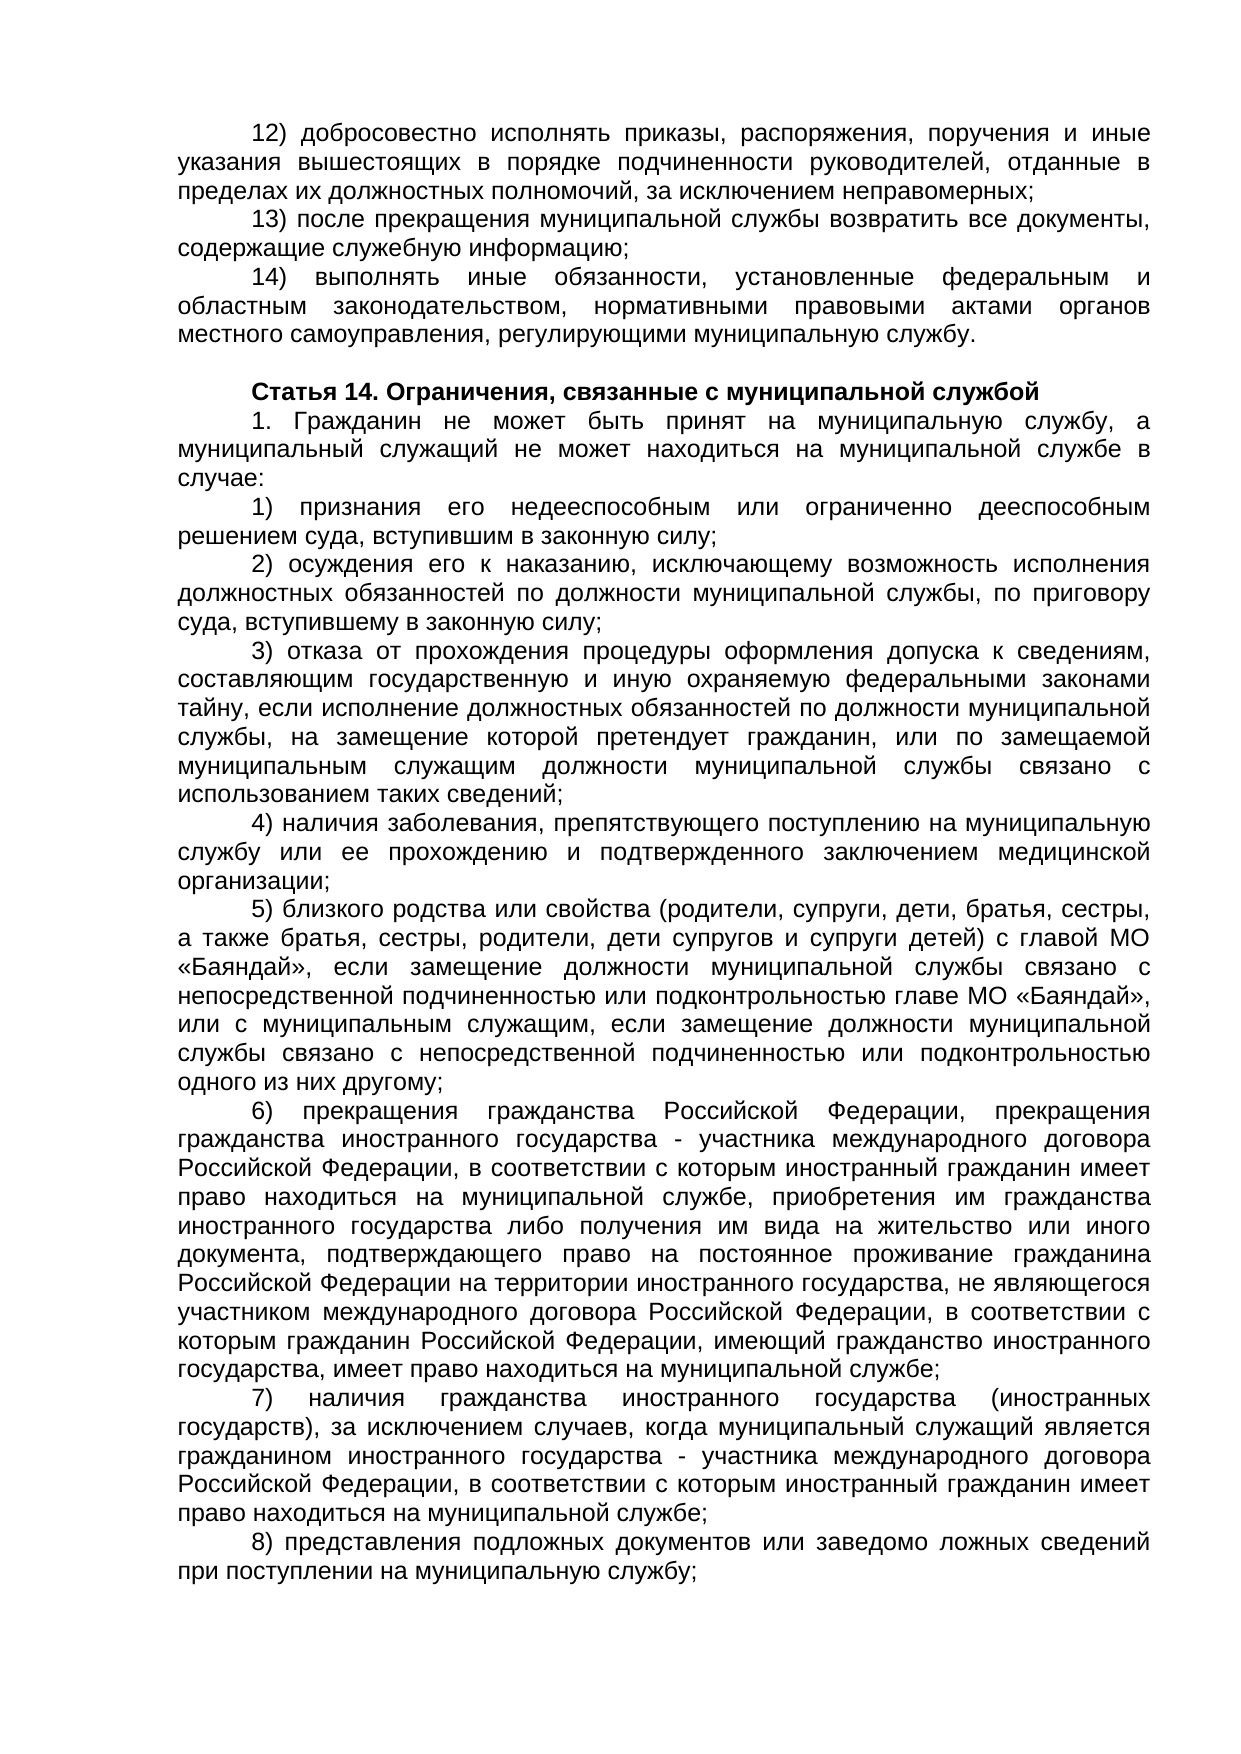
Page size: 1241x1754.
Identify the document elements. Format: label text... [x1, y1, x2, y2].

text 6) прекращения гражданства Российской Федерации, прекращения гражданства иностранного государства - участника международного договора Российской Федерации, в соответствии с которым иностранный гражданин имеет право находиться на муниципальной службе, приобретения им гражданства иностранного государства либо получения им вида на жительство или иного документа, подтверждающего право на постоянное проживание гражданина Российской Федерации на территории иностранного государства, не являющегося участником международного договора Российской Федерации, в соответствии с которым гражданин Российской Федерации, имеющий гражданство иностранного государства, имеет право находиться на муниципальной службе; [177, 1096, 1152, 1383]
text 2) осуждения его к наказанию, исключающему возможность исполнения должностных обязанностей по должности муниципальной службы, по приговору суда, вступившему в законную силу; [177, 549, 1152, 636]
text 8) представления подложных документов или заведомо ложных сведений при поступлении на муниципальную службу; [177, 1527, 1152, 1584]
text 14) выполнять иные обязанности, установленные федеральным и областным законодательством, нормативными правовыми актами органов местного самоуправления, регулирующими муниципальную службу. [177, 262, 1152, 348]
text 5) близкого родства или свойства (родители, супруги, дети, братья, сестры, а также братья, сестры, родители, дети супругов и супруги детей) с главой МО «Баяндай», если замещение должности муниципальной службы связано с непосредственной подчиненностью или подконтрольностью главе МО «Баяндай», или с муниципальным служащим, если замещение должности муниципальной службы связано с непосредственной подчиненностью или подконтрольностью одного из них другому; [177, 894, 1152, 1096]
text 13) после прекращения муниципальной службы возвратить все документы, содержащие служебную информацию; [177, 204, 1152, 262]
text Статья 14. Ограничения, связанные с муниципальной службой [177, 377, 1152, 406]
text 1) признания его недееспособным или ограниченно дееспособным решением суда, вступившим в законную силу; [177, 492, 1152, 549]
text 1. Гражданин не может быть принят на муниципальную службу, а муниципальный служащий не может находиться на муниципальной службе в случае: [177, 406, 1152, 492]
text 3) отказа от прохождения процедуры оформления допуска к сведениям, составляющим государственную и иную охраняемую федеральными законами тайну, если исполнение должностных обязанностей по должности муниципальной службы, на замещение которой претендует гражданин, или по замещаемой муниципальным служащим должности муниципальной службы связано с использованием таких сведений; [177, 636, 1152, 808]
text 12) добросовестно исполнять приказы, распоряжения, поручения и иные указания вышестоящих в порядке подчиненности руководителей, отданные в пределах их должностных полномочий, за исключением неправомерных; [177, 118, 1152, 204]
text 4) наличия заболевания, препятствующего поступлению на муниципальную службу или ее прохождению и подтвержденного заключением медицинской организации; [177, 808, 1152, 894]
text 7) наличия гражданства иностранного государства (иностранных государств), за исключением случаев, когда муниципальный служащий является гражданином иностранного государства - участника международного договора Российской Федерации, в соответствии с которым иностранный гражданин имеет право находиться на муниципальной службе; [177, 1383, 1152, 1527]
